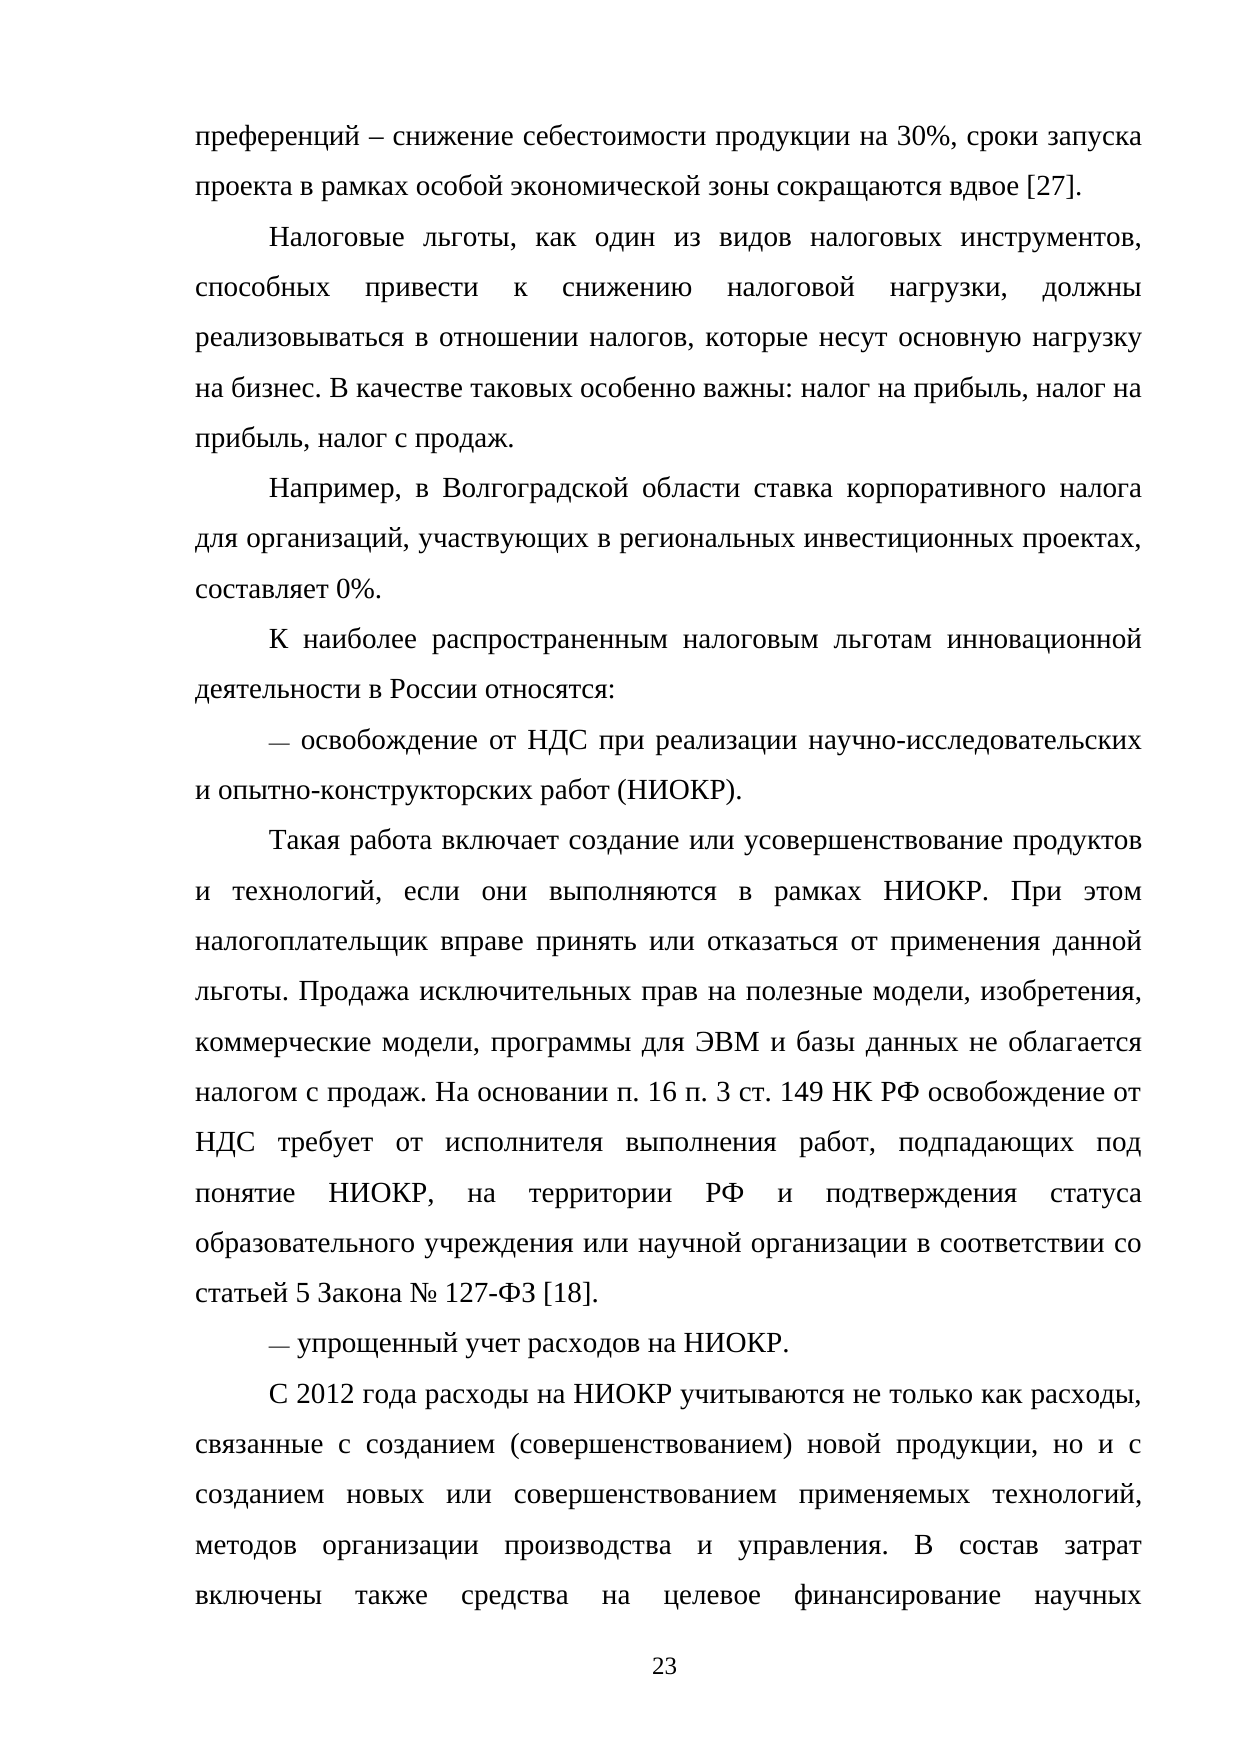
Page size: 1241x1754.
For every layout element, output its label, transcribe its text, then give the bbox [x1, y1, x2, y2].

text — освобождение от НДС при реализации научно-исследовательских и опытно-конструкторских работ (НИОКР). [195, 722, 1143, 806]
text Налоговые льготы, как один из видов налоговых инструментов, способных привести к снижению налоговой нагрузки, должны реализовываться в отношении налогов, которые несут основную нагрузку на бизнес. В качестве таковых особенно важны: налог на прибыль, налог на прибыль, налог с продаж. [195, 219, 1143, 453]
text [195, 1376, 1143, 1611]
text — упрощенный учет расходов на НИОКР. [195, 1326, 1143, 1359]
text Например, в Волгоградской области ставка корпоративного налога для организаций, участвующих в региональных инвестиционных проектах, составляет 0%. [195, 470, 1143, 604]
text К наиболее распространенным налоговым льготам инновационной деятельности в России относятся: [195, 621, 1143, 705]
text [195, 118, 1143, 202]
text Такая работа включает создание или усовершенствование продуктов и технологий, если они выполняются в рамках НИОКР. При этом налогоплательщик вправе принять или отказаться от применения данной льготы. Продажа исключительных прав на полезные модели, изобретения, коммерческие модели, программы для ЭВМ и базы данных не облагается налогом с продаж. На основании п. 16 п. 3 ст. 149 НК РФ освобождение от НДС требует от исполнителя выполнения работ, подпадающих под понятие НИОКР, на территории РФ и подтверждения статуса образовательного учреждения или научной организации в соответствии со статьей 5 Закона № 127-ФЗ [18]. [195, 822, 1143, 1309]
